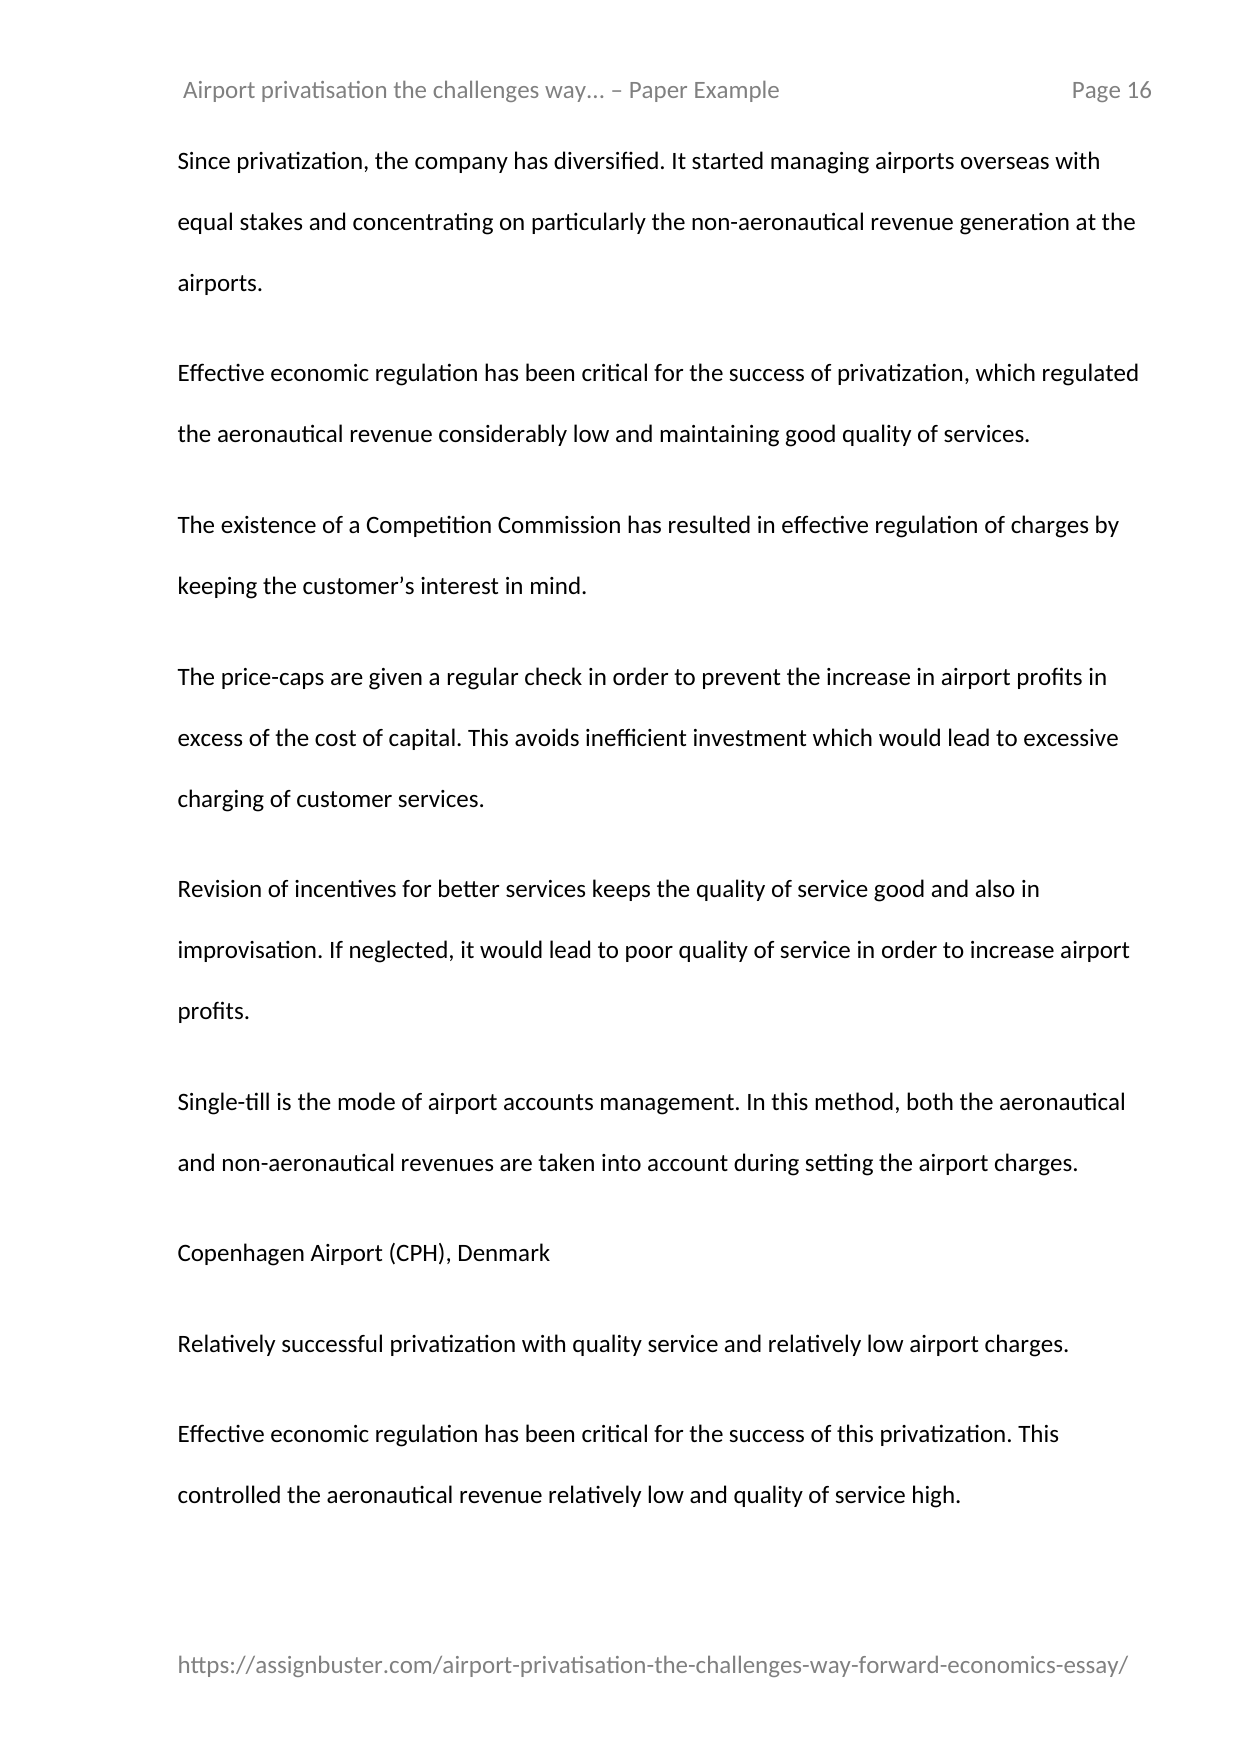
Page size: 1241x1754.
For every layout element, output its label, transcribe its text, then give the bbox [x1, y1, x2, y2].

text The existence of a Competition Commission has resulted in effective regulation of charges by keeping the customer’s interest in mind. [177, 509, 1152, 601]
text Since privatization, the company has diversified. It started managing airports overseas with equal stakes and concentrating on particularly the non-aeronautical revenue generation at the airports. [177, 145, 1152, 298]
text Effective economic regulation has been critical for the success of this privatization. This controlled the aeronautical revenue relatively low and quality of service high. [177, 1418, 1152, 1510]
text Revision of incentives for better services keeps the quality of service good and also in improvisation. If neglected, it would lead to poor quality of service in order to increase airport profits. [177, 873, 1152, 1026]
text Single-till is the mode of airport accounts management. In this method, both the aeronautical and non-aeronautical revenues are taken into account during setting the airport charges. [177, 1086, 1152, 1177]
text Copenhagen Airport (CPH), Denmark [177, 1237, 1152, 1268]
text The price-caps are given a regular check in order to prevent the increase in airport profits in excess of the cost of capital. This avoids inefficient investment which would lead to excessive charging of customer services. [177, 661, 1152, 813]
text Relatively successful privatization with quality service and relatively low airport charges. [177, 1328, 1152, 1358]
text Effective economic regulation has been critical for the success of privatization, which regulated the aeronautical revenue considerably low and maintaining good quality of services. [177, 358, 1152, 449]
